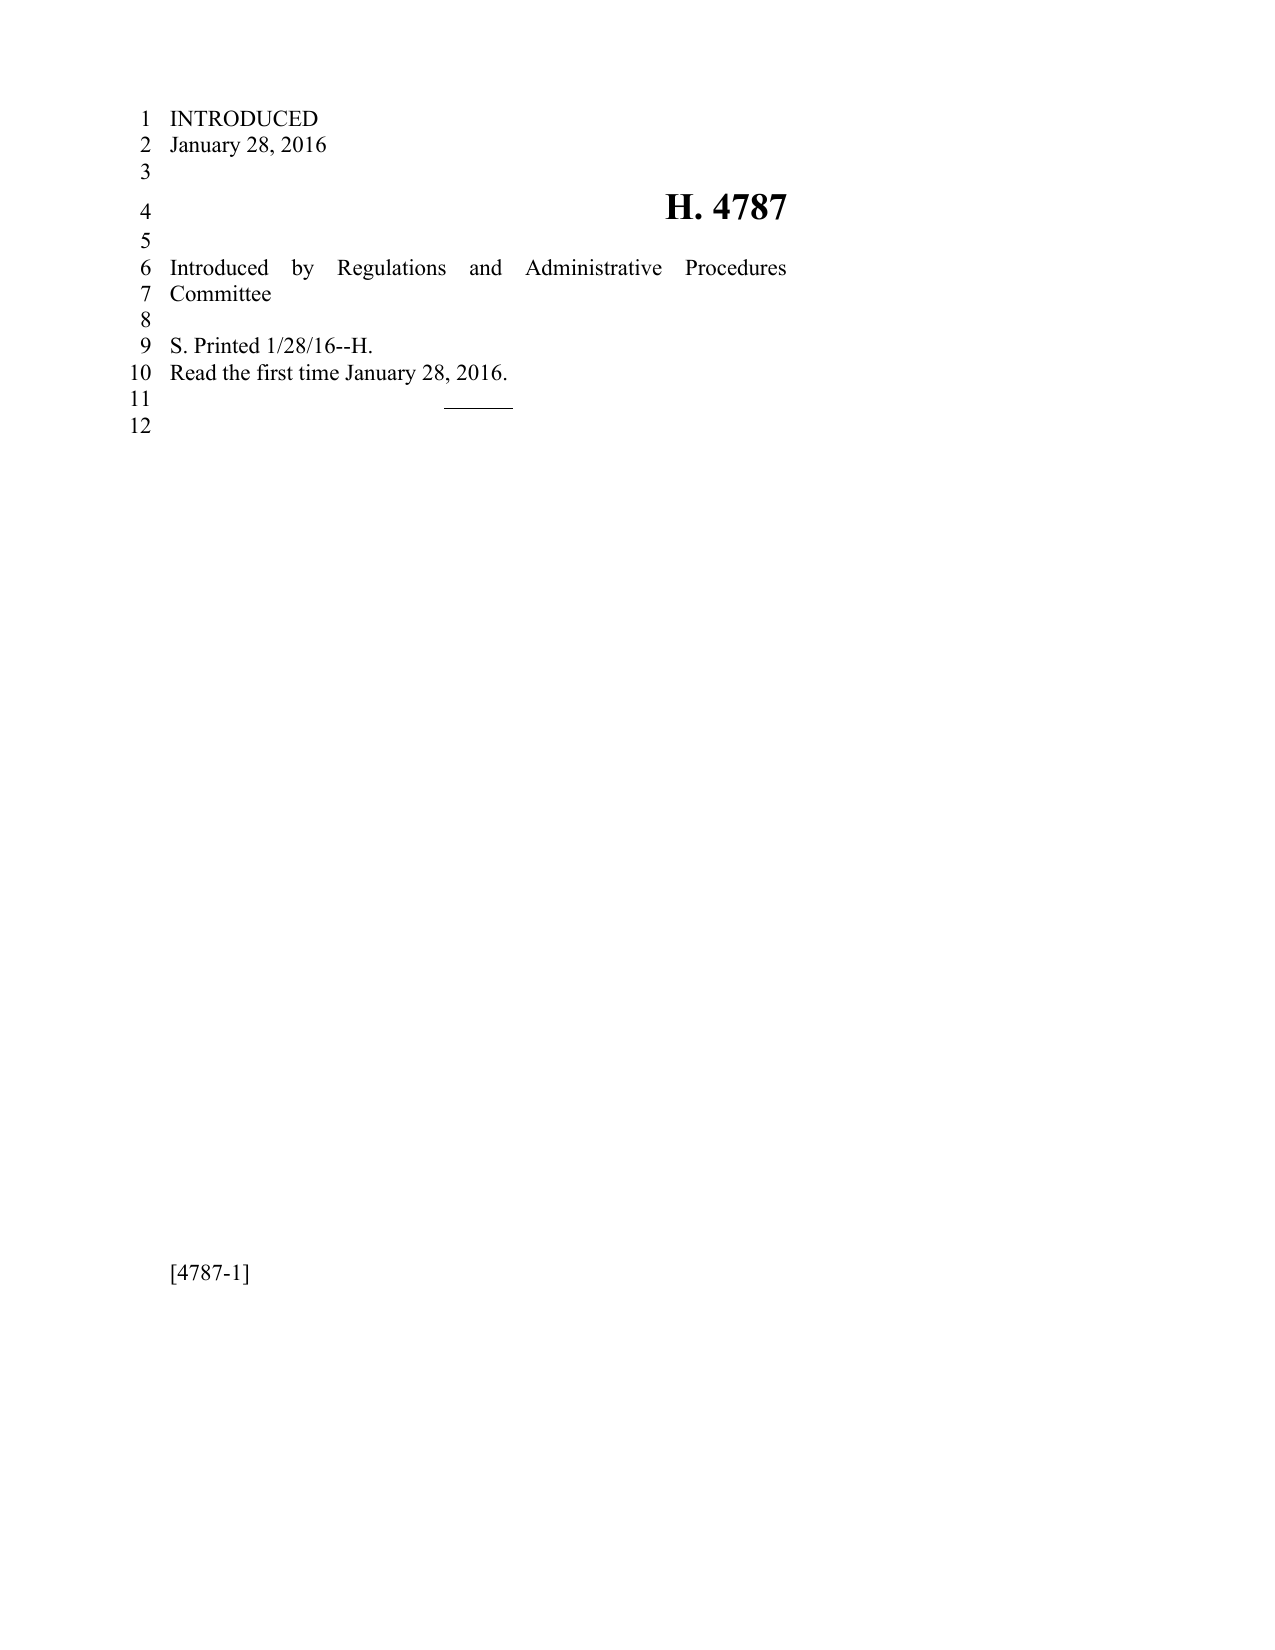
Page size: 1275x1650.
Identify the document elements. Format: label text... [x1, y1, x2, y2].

text Read the first time January 28, 2016. [169, 359, 787, 385]
text H. 4787 [169, 184, 787, 227]
text Introduced by Regulations and Administrative Procedures Committee [169, 253, 787, 306]
text S. Printed 1/28/16--H. [169, 333, 787, 359]
text INTRODUCED [169, 105, 787, 131]
text January 28, 2016 [169, 131, 787, 158]
